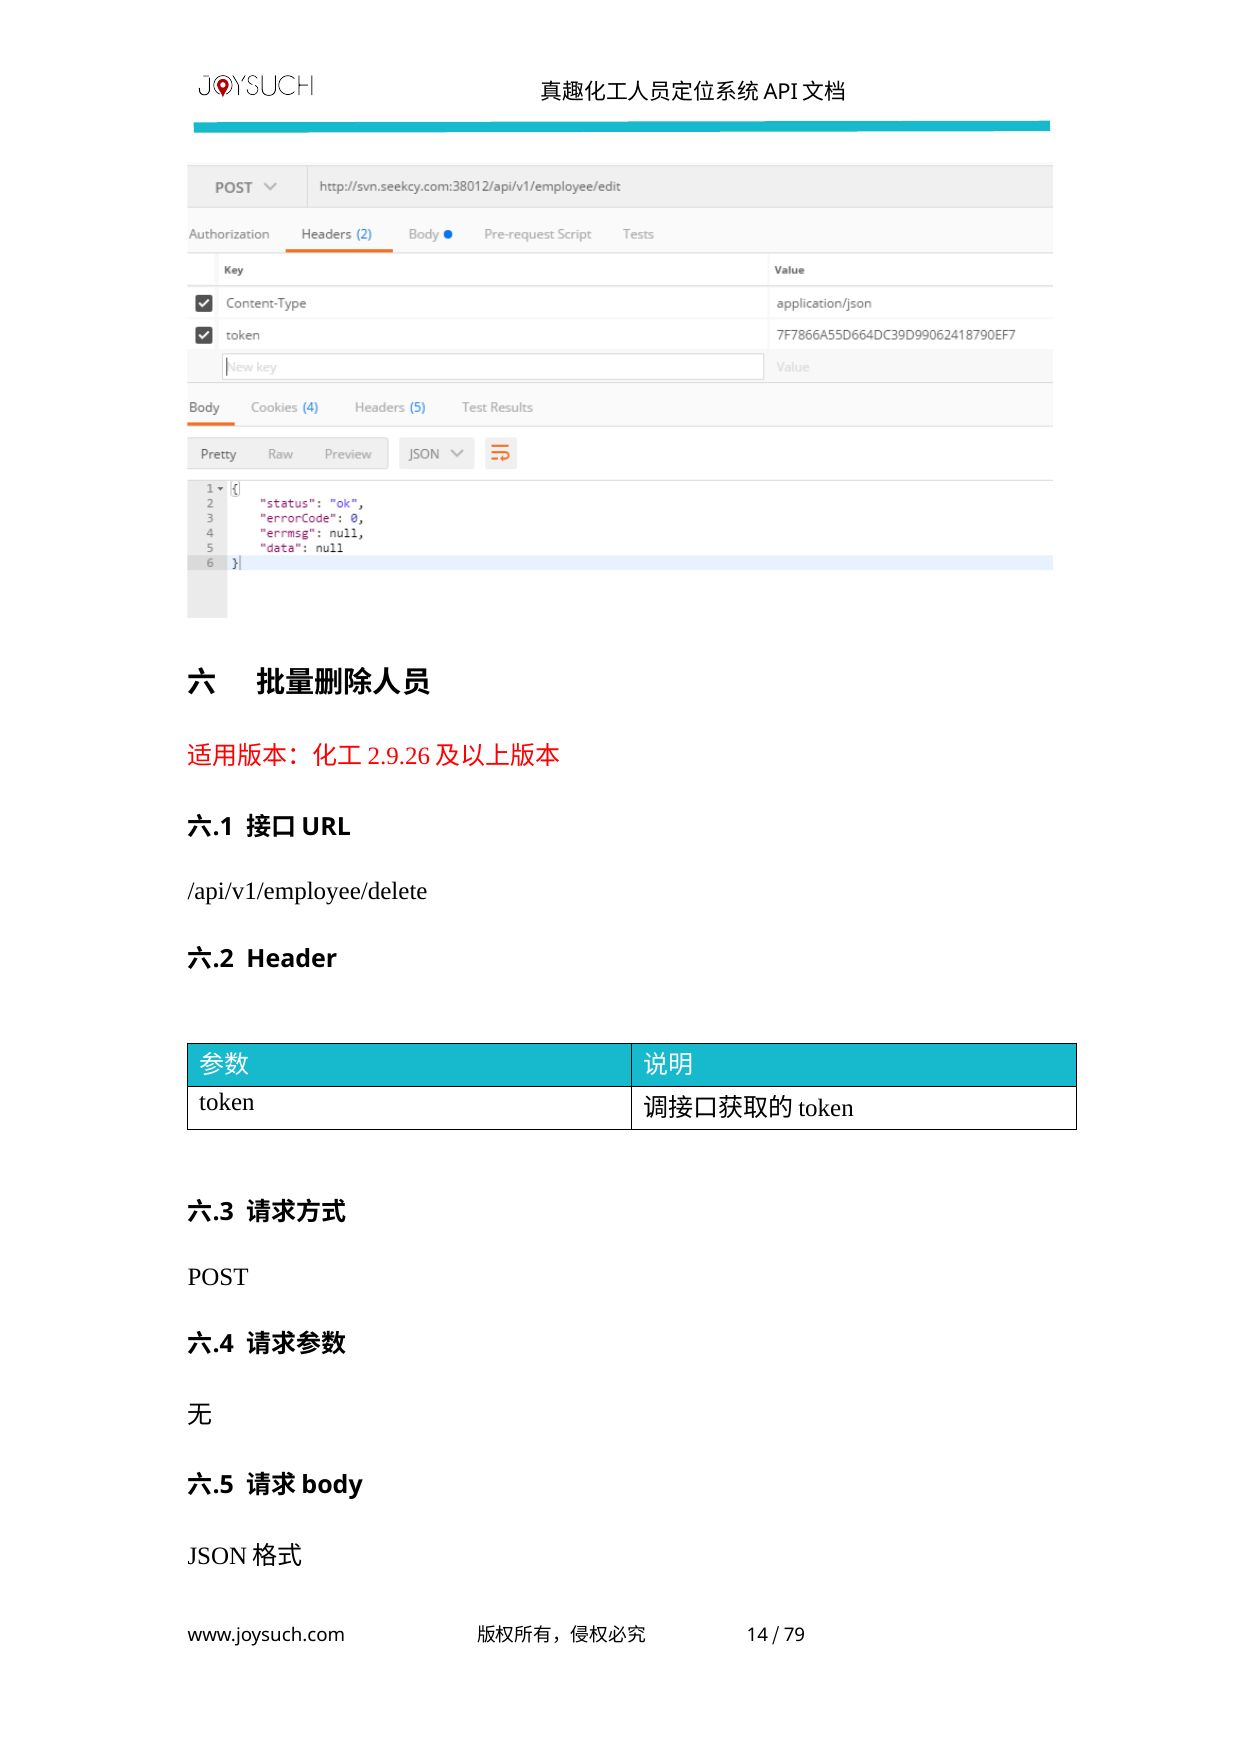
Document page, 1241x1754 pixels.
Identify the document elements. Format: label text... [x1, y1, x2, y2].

picture [187, 162, 1053, 618]
text POST [187, 1262, 1053, 1291]
subtitle 接口URL [187, 806, 1053, 842]
picture [187, 70, 324, 100]
table_cell 调接口获取的token [632, 1087, 1076, 1129]
subtitle 批量删除人员 [187, 659, 1053, 701]
table_cell token [188, 1087, 631, 1129]
text /api/v1/employee/delete [187, 876, 1053, 905]
subtitle 请求方式 [187, 1192, 1053, 1228]
table_header 说明 [632, 1044, 1076, 1086]
text 适用版本：化工2.9.26及以上版本 [187, 735, 1053, 772]
text 无 [187, 1394, 1053, 1431]
subtitle Header [187, 938, 1053, 974]
table_header 参数 [188, 1044, 631, 1086]
subtitle 请求body [187, 1465, 1053, 1501]
text JSON格式 [187, 1535, 1053, 1572]
subtitle 请求参数 [187, 1324, 1053, 1360]
